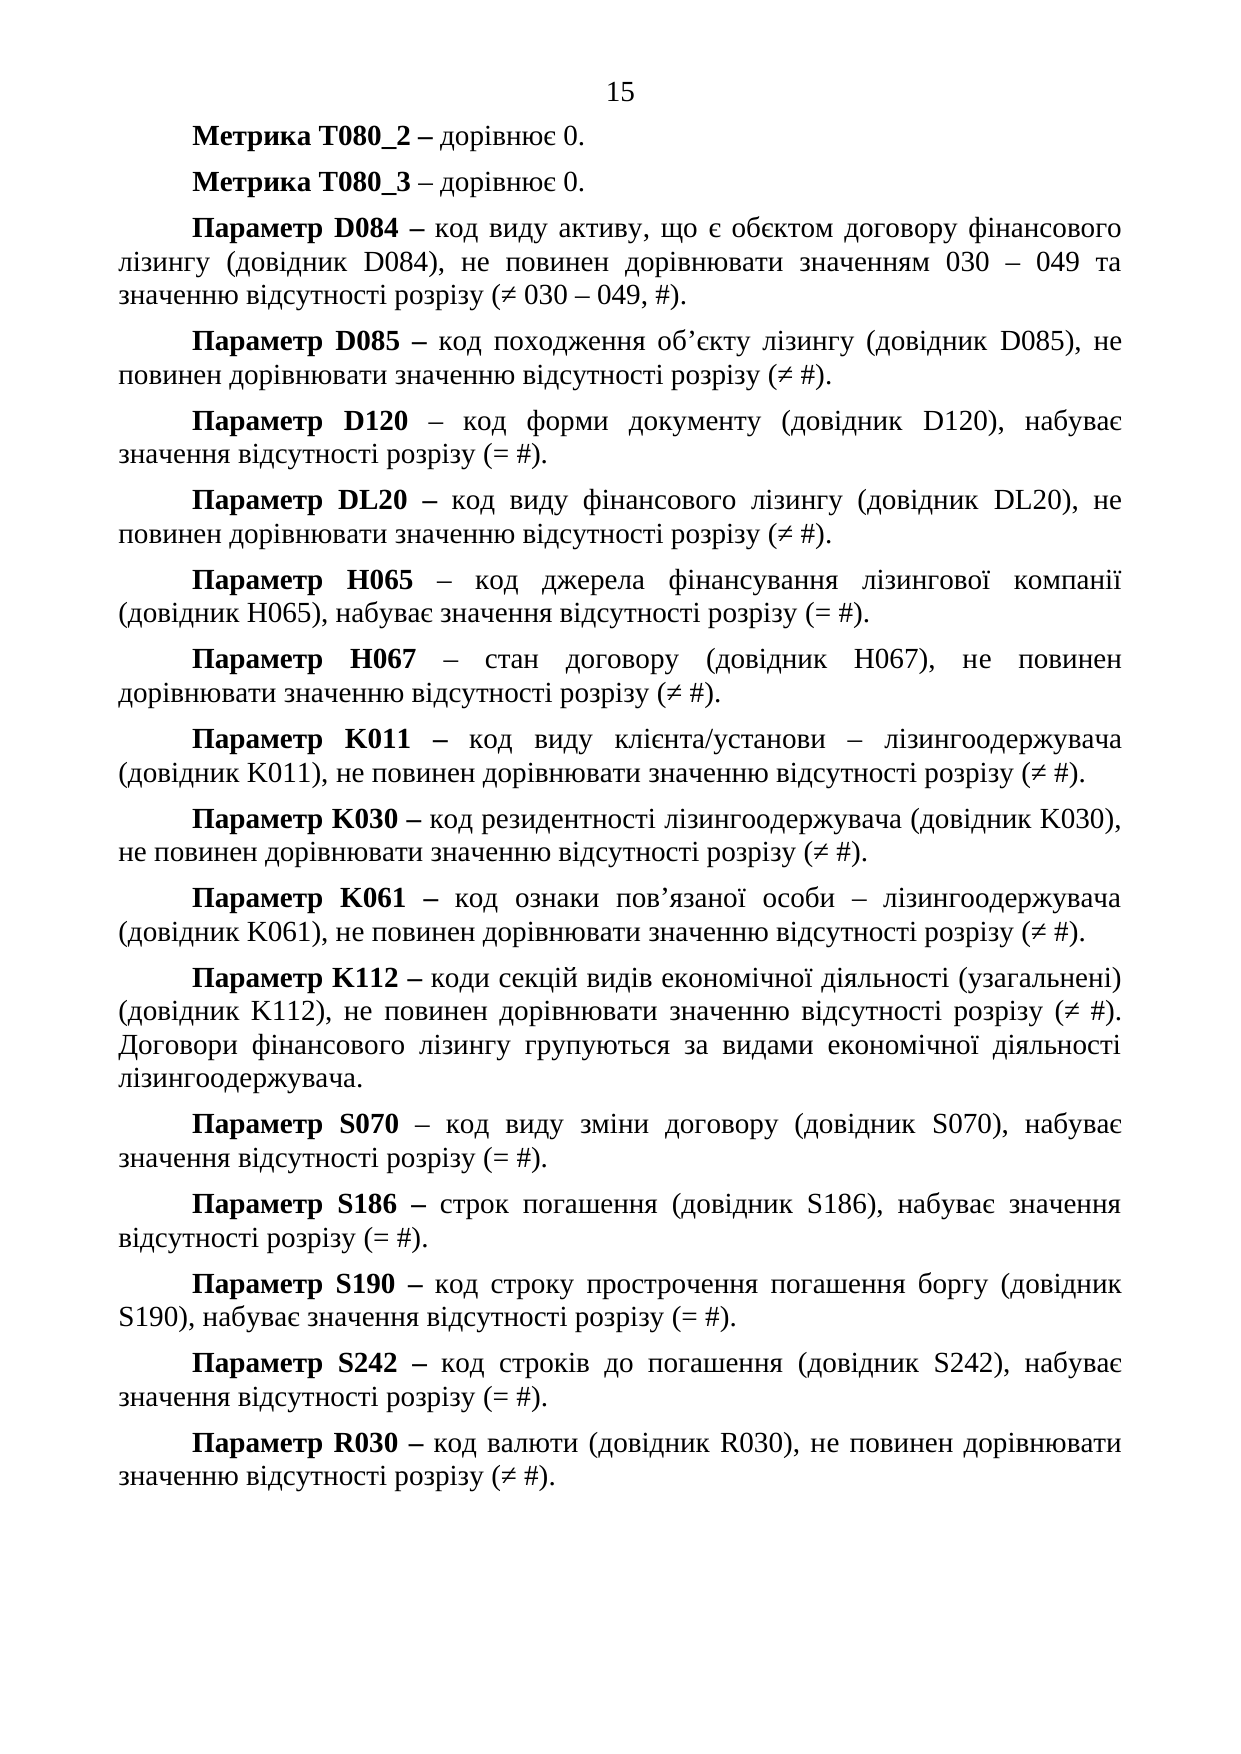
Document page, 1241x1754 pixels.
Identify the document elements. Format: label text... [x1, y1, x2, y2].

text Метрика T080_3 – дорівнює 0. [118, 164, 1122, 198]
text Параметр K061 – код ознаки пов’язаної особи – лізингоодержувача (довідник K061), не повинен дорівнювати значенню відсутності розрізу (≠ #). [118, 880, 1122, 947]
text Параметр K112 – коди секцій видів економічної діяльності (узагальнені) (довідник K112), не повинен дорівнювати значенню відсутності розрізу (≠ #). Договори фінансового лізингу групуються за видами економічної діяльності лізингоодержувача. [118, 960, 1122, 1094]
text Параметр D084 – код виду активу, що є обєктом договору фінансового лізингу (довідник D084), не повинен дорівнювати значенням 030 – 049 та значенню відсутності розрізу (≠ 030 – 049, #). [118, 210, 1122, 311]
text Параметр S190 – код строку прострочення погашення боргу (довідник S190), набуває значення відсутності розрізу (= #). [118, 1266, 1122, 1333]
text Параметр S186 – строк погашення (довідник S186), набуває значення відсутності розрізу (= #). [118, 1186, 1122, 1253]
text Параметр D085 – код походження об’єкту лізингу (довідник D085), не повинен дорівнювати значенню відсутності розрізу (≠ #). [118, 323, 1122, 390]
text Метрика T080_2 – дорівнює 0. [118, 118, 1122, 152]
text Параметр H065 – код джерела фінансування лізингової компанії (довідник H065), набуває значення відсутності розрізу (= #). [118, 562, 1122, 629]
text Параметр S242 – код строків до погашення (довідник S242), набуває значення відсутності розрізу (= #). [118, 1345, 1122, 1412]
text Параметр H067 – стан договору (довідник H067), не повинен дорівнювати значенню відсутності розрізу (≠ #). [118, 642, 1122, 709]
text Параметр DL20 – код виду фінансового лізингу (довідник DL20), не повинен дорівнювати значенню відсутності розрізу (≠ #). [118, 482, 1122, 549]
text Параметр K030 – код резидентності лізингоодержувача (довідник K030), не повинен дорівнювати значенню відсутності розрізу (≠ #). [118, 801, 1122, 868]
text Параметр K011 – код виду клієнта/установи – лізингоодержувача (довідник K011), не повинен дорівнювати значенню відсутності розрізу (≠ #). [118, 721, 1122, 788]
text Параметр R030 – код валюти (довідник R030), не повинен дорівнювати значенню відсутності розрізу (≠ #). [118, 1425, 1122, 1492]
text Параметр D120 – код форми документу (довідник D120), набуває значення відсутності розрізу (= #). [118, 403, 1122, 470]
text Параметр S070 – код виду зміни договору (довідник S070), набуває значення відсутності розрізу (= #). [118, 1107, 1122, 1174]
